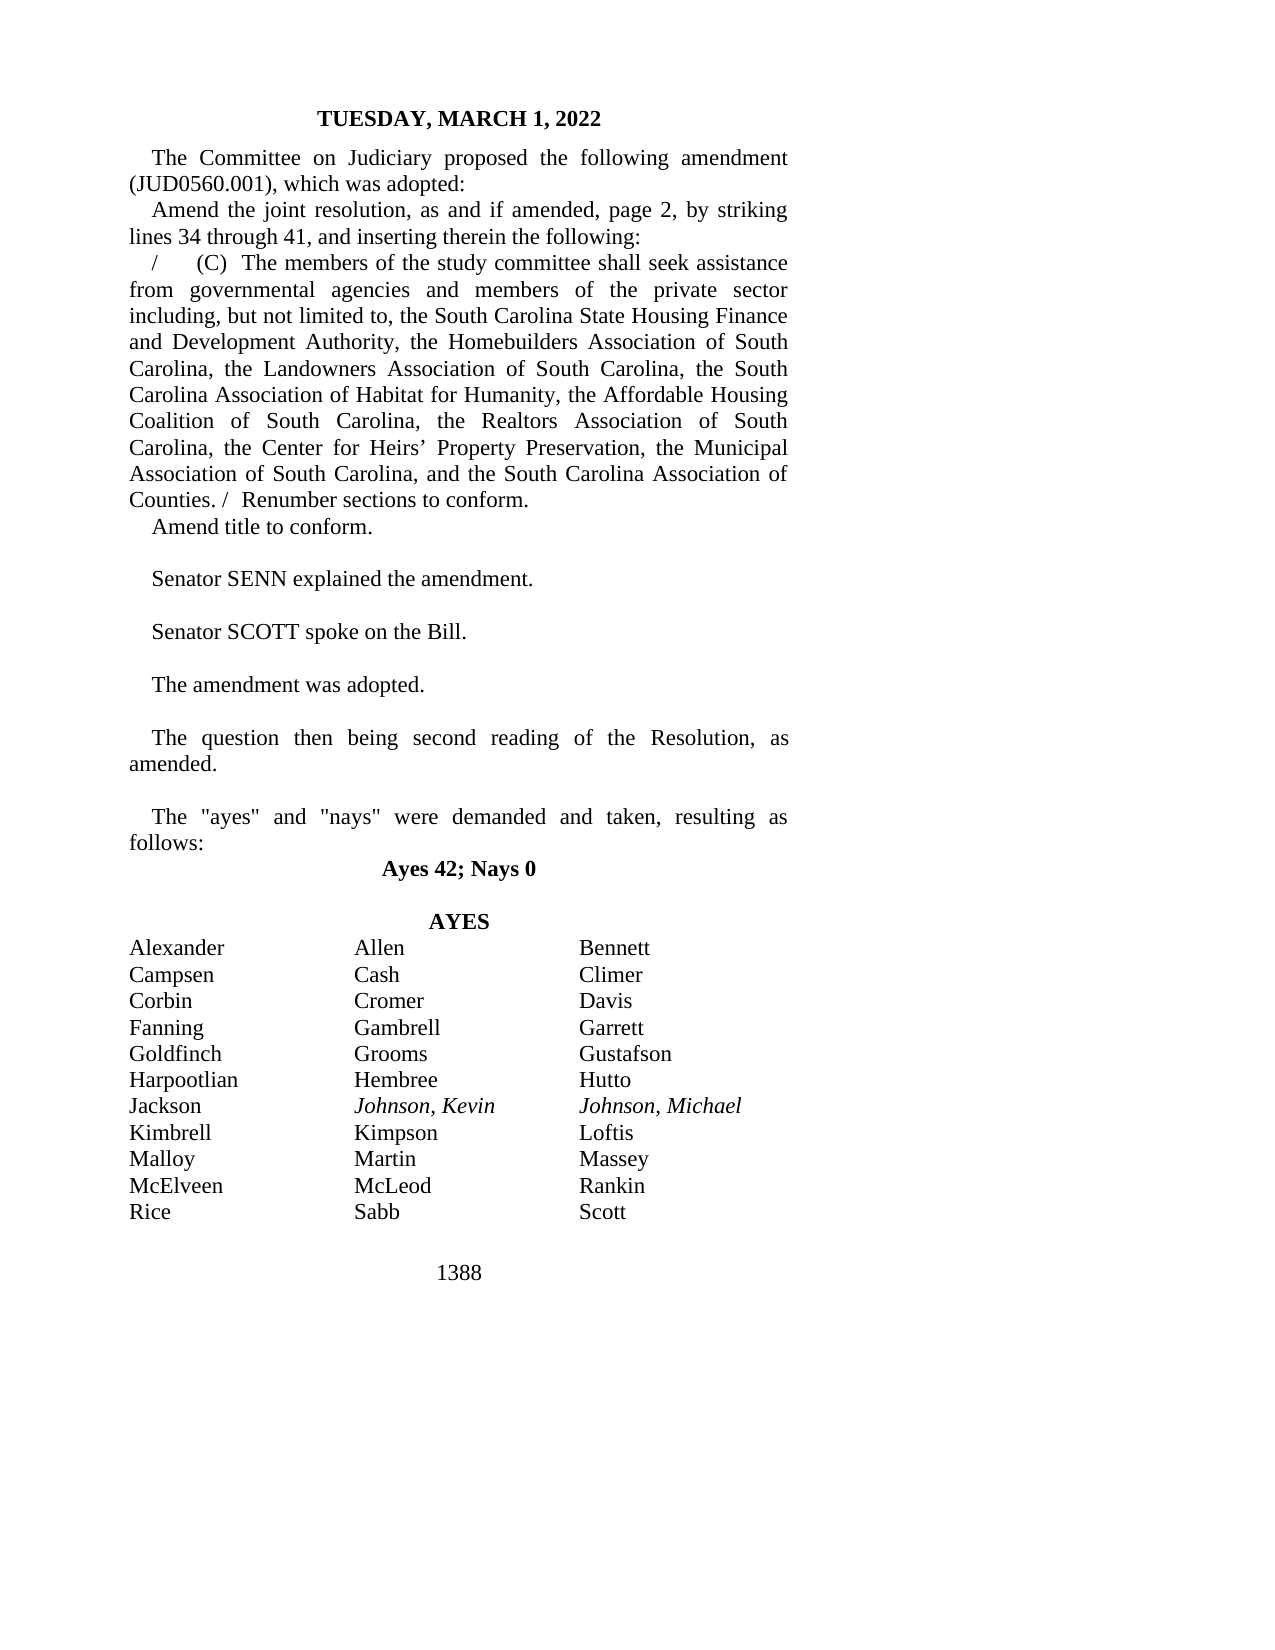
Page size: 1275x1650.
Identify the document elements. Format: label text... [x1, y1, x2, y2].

text Goldfinch Grooms Gustafson [129, 1040, 789, 1066]
text Campsen Cash Climer [129, 961, 789, 987]
text Ayes 42; Nays 0 [129, 855, 789, 882]
text The Committee on Judiciary proposed the following amendment (JUD0560.001), which was adopted: [129, 144, 789, 197]
text The amendment was adopted. [129, 671, 789, 697]
text Senator SENN explained the amendment. [129, 566, 789, 592]
text Harpootlian Hembree Hutto [129, 1066, 789, 1093]
text The question then being second reading of the Resolution, as amended. [129, 724, 789, 776]
text Senator SCOTT spoke on the Bill. [129, 618, 789, 644]
text Amend title to conform. [129, 513, 789, 539]
text The "ayes" and "nays" were demanded and taken, resulting as follows: [129, 803, 789, 855]
text AYES [129, 908, 789, 934]
text McElveen McLeod Rankin [129, 1172, 789, 1198]
text Rice Sabb Scott [129, 1198, 789, 1224]
text Kimbrell Kimpson Loftis [129, 1119, 789, 1145]
text Amend the joint resolution, as and if amended, page 2, by striking lines 34 through 41, and inserting therein the following: [129, 197, 789, 249]
text Fanning Gambrell Garrett [129, 1013, 789, 1040]
text / (C) The members of the study committee shall seek assistance from governmental agencies and members of the private sector including, but not limited to, the South Carolina State Housing Finance and Development Authority, the Homebuilders Association of South Carolina, the Landowners Association of South Carolina, the South Carolina Association of Habitat for Humanity, the Affordable Housing Coalition of South Carolina, the Realtors Association of South Carolina, the Center for Heirs’ Property Preservation, the Municipal Association of South Carolina, and the South Carolina Association of Counties. / Renumber sections to conform. [129, 249, 789, 513]
text Corbin Cromer Davis [129, 987, 789, 1013]
text Malloy Martin Massey [129, 1145, 789, 1172]
text Alexander Allen Bennett [129, 934, 789, 961]
text Jackson Johnson, Kevin Johnson, Michael [129, 1093, 789, 1119]
